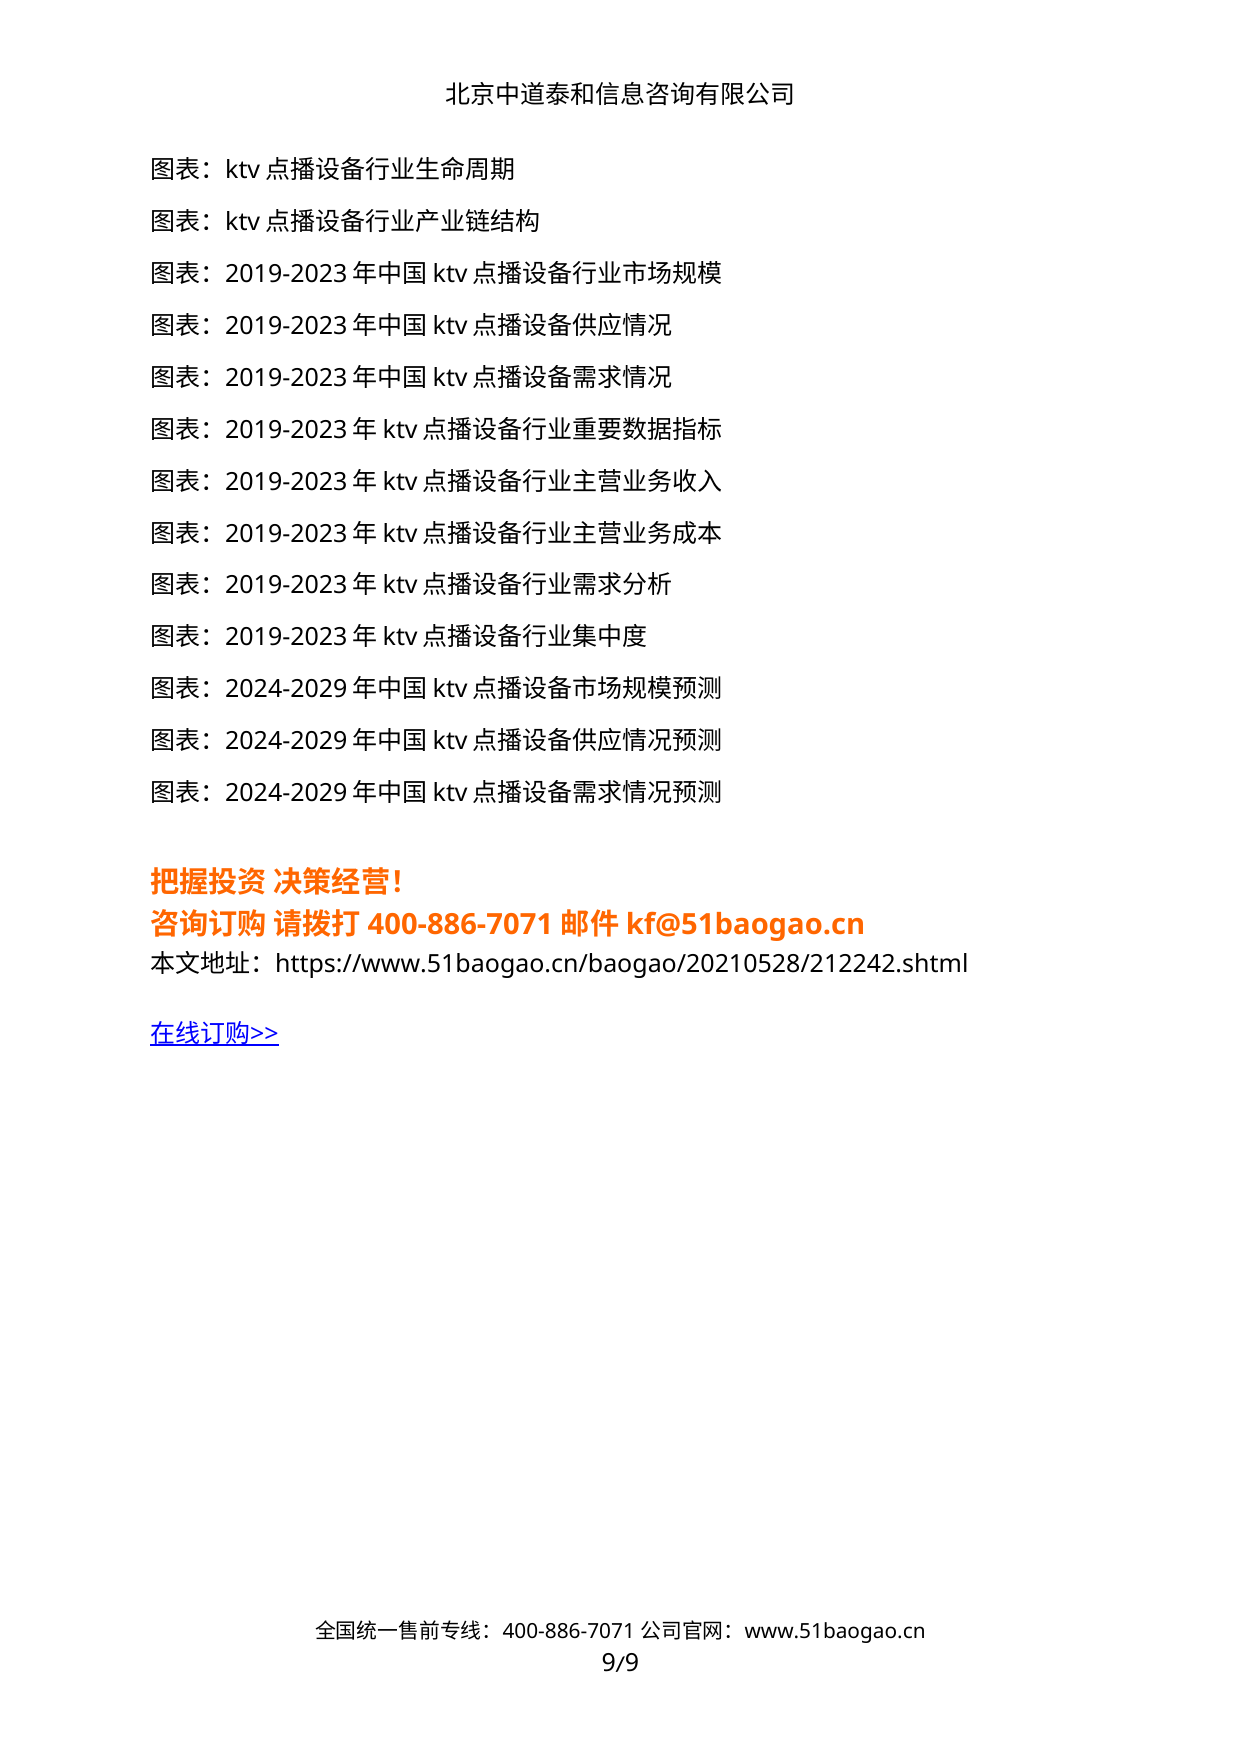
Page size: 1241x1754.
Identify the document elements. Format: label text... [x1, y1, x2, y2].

text 图表：2019-2023年中国ktv点播设备行业市场规模 [150, 254, 1090, 290]
text 图表：2024-2029年中国ktv点播设备市场规模预测 [150, 669, 1090, 705]
text 图表：2019-2023年ktv点播设备行业主营业务收入 [150, 461, 1090, 497]
text 图表：2019-2023年ktv点播设备行业需求分析 [150, 565, 1090, 601]
text 在线订购>> [150, 979, 1090, 1050]
text 把握投资 决策经营！咨询订购 请拨打 400-886-7071 邮件 kf@51baogao.cn本文地址：https://www.51baogao.cn/baogao/20210528/212242.shtml [150, 824, 1090, 979]
text 图表：2019-2023年ktv点播设备行业集中度 [150, 617, 1090, 653]
text 图表：2024-2029年中国ktv点播设备需求情况预测 [150, 772, 1090, 809]
text 图表：2019-2023年中国ktv点播设备供应情况 [150, 306, 1090, 342]
text 图表：2024-2029年中国ktv点播设备供应情况预测 [150, 721, 1090, 757]
text 图表：2019-2023年ktv点播设备行业主营业务成本 [150, 513, 1090, 549]
text 图表：ktv点播设备行业产业链结构 [150, 202, 1090, 238]
text 图表：2019-2023年中国ktv点播设备需求情况 [150, 357, 1090, 394]
text 图表：ktv点播设备行业生命周期 [150, 150, 1090, 186]
text 图表：2019-2023年ktv点播设备行业重要数据指标 [150, 409, 1090, 446]
